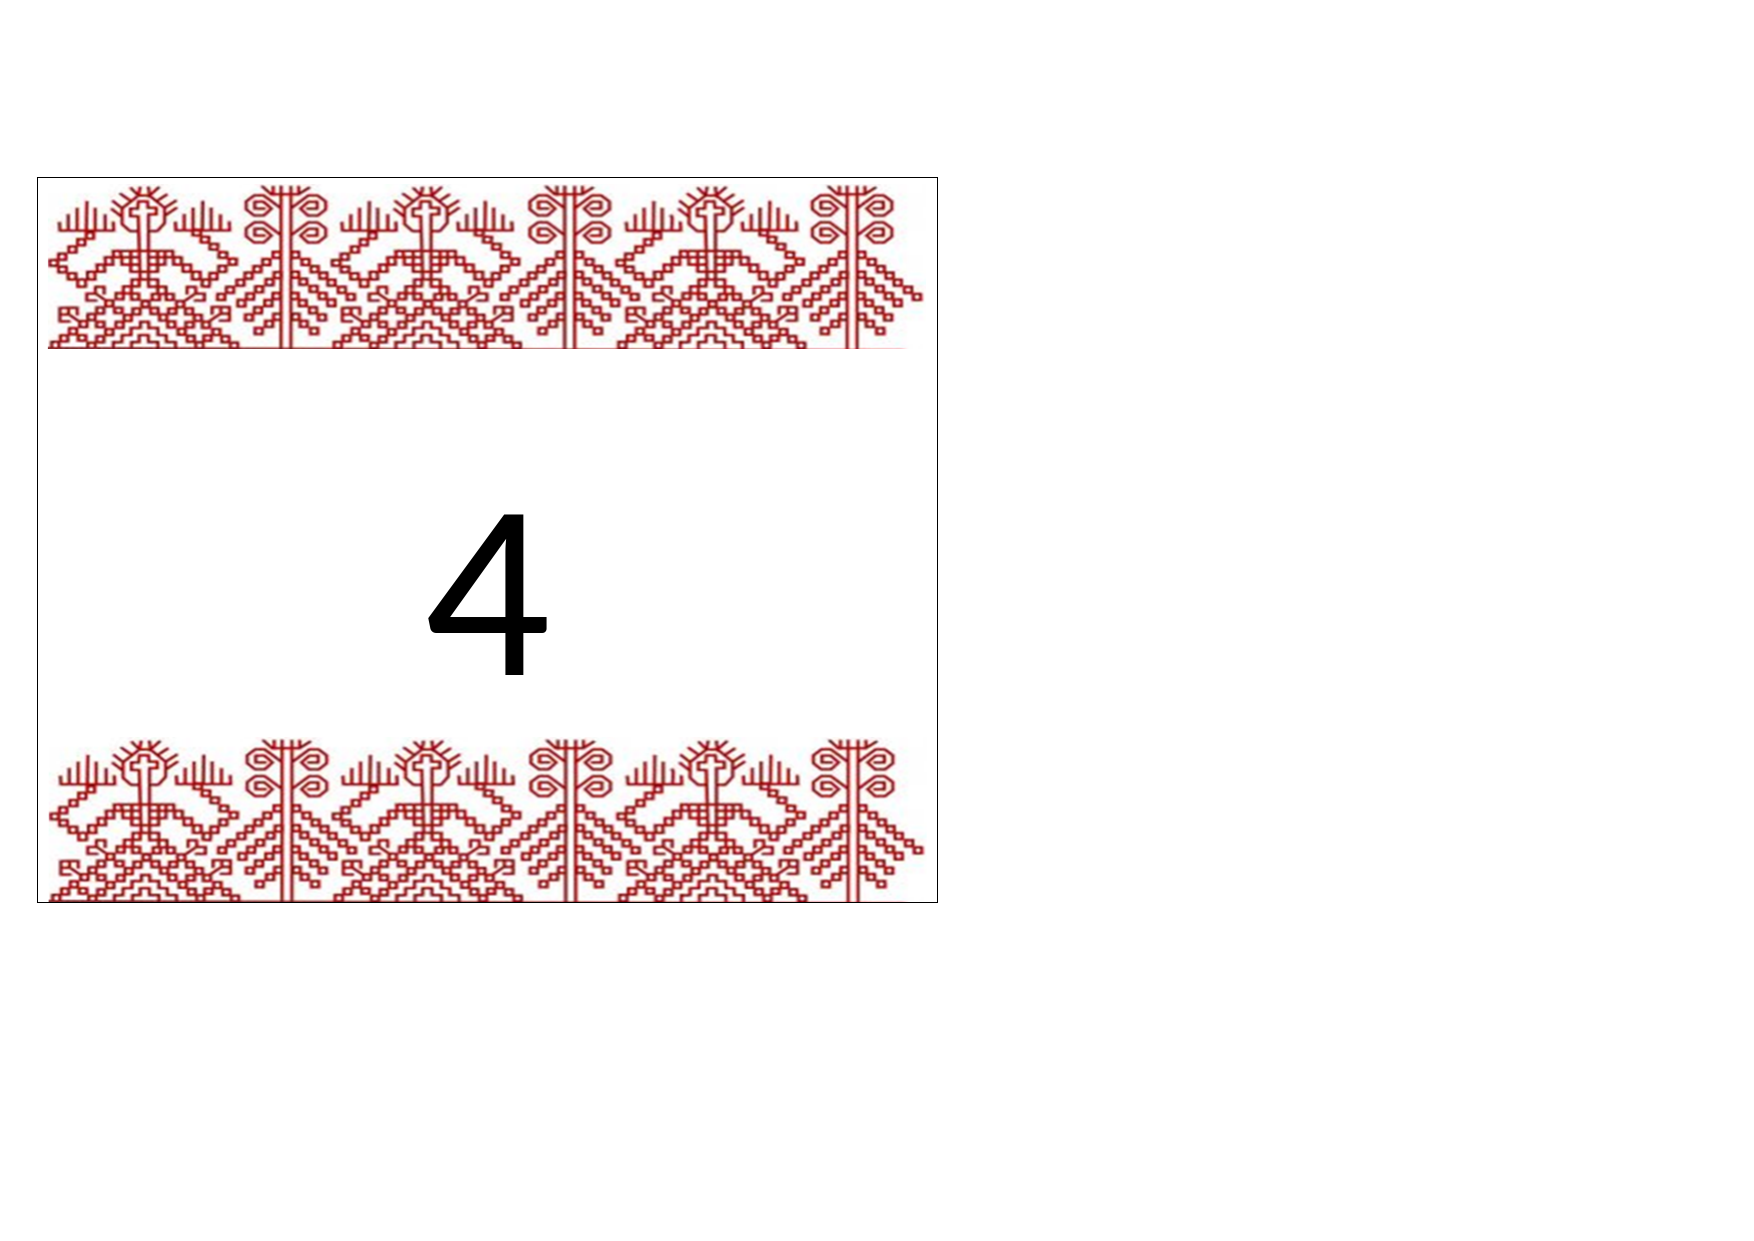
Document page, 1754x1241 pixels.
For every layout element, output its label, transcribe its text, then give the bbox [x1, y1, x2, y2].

picture [48, 737, 927, 902]
table_cell 4 [38, 178, 937, 902]
picture [47, 184, 926, 349]
